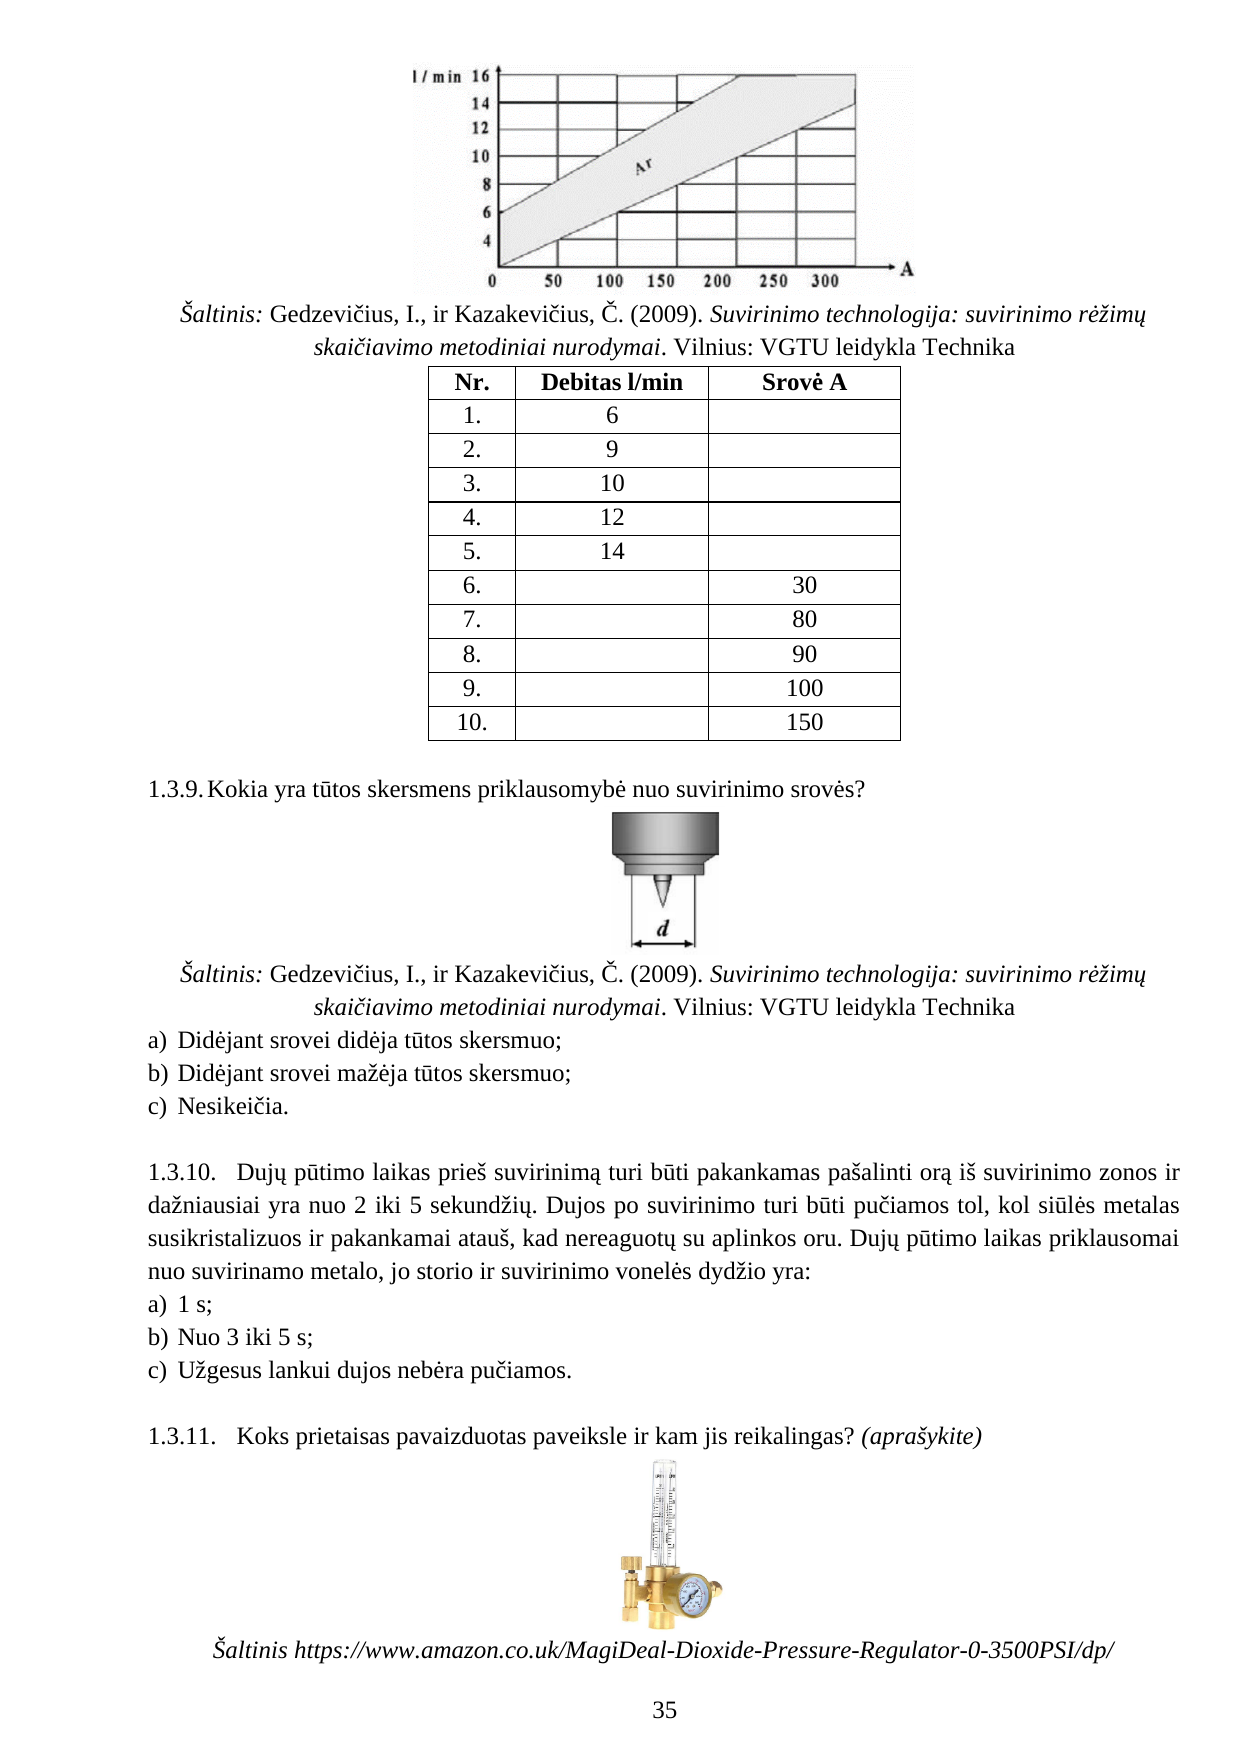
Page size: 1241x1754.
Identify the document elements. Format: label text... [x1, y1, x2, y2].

text Šaltinis: Gedzevičius, I., ir Kazakevičius, Č. (2009). Suvirinimo technologija: suvirinimo rėžimų skaičiavimo metodiniai nurodymai. Vilnius: VGTU leidykla Technika [148, 299, 1181, 361]
list Dujų pūtimo laikas prieš suvirinimą turi būti pakankamas pašalinti orą iš suvirinimo zonos ir dažniausiai yra nuo 2 iki 5 sekundžių. Dujos po suvirinimo turi būti pučiamos tol, kol siūlės metalas susikristalizuos ir pakankamai atauš, kad nereaguotų su aplinkos oru. Dujų pūtimo laikas priklausomai nuo suvirinamo metalo, jo storio ir suvirinimo vonelės dydžio yra: [148, 1157, 1181, 1284]
table_cell [709, 503, 900, 535]
table_cell [709, 468, 900, 501]
picture [604, 806, 725, 955]
table_header Debitas l/min [516, 367, 708, 399]
table_cell [709, 536, 900, 569]
table_cell [709, 400, 900, 433]
table_cell 9 [516, 434, 708, 467]
table_cell [516, 673, 708, 706]
table_cell 1. [429, 400, 515, 433]
list 1 s; [148, 1289, 1181, 1318]
table_cell 100 [709, 673, 900, 706]
list Nuo 3 iki 5 s; [148, 1322, 1181, 1351]
list Didėjant srovei mažėja tūtos skersmuo; [148, 1058, 1181, 1086]
table_cell [709, 434, 900, 467]
table_cell 10 [516, 468, 708, 501]
table_cell 2. [429, 434, 515, 467]
table_cell 10. [429, 707, 515, 740]
table_cell 6. [429, 571, 515, 603]
table_cell [516, 639, 708, 672]
picture [588, 1453, 741, 1632]
table_cell 3. [429, 468, 515, 501]
table_cell [516, 571, 708, 603]
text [148, 1635, 1181, 1664]
table_cell 30 [709, 571, 900, 603]
list Užgesus lankui dujos nebėra pučiamos. [148, 1355, 1181, 1384]
table_cell 6 [516, 400, 708, 433]
table_cell 14 [516, 536, 708, 569]
table_cell 9. [429, 673, 515, 706]
table_header Srovė A [709, 367, 900, 399]
table_cell 150 [709, 707, 900, 740]
table_cell 7. [429, 605, 515, 638]
table_cell [516, 605, 708, 638]
list Didėjant srovei didėja tūtos skersmuo; [148, 1025, 1181, 1053]
list Nesikeičia. [148, 1091, 1181, 1119]
table_header Nr. [429, 367, 515, 399]
table_cell 90 [709, 639, 900, 672]
table_cell 5. [429, 536, 515, 569]
table_cell [516, 707, 708, 740]
table_cell 8. [429, 639, 515, 672]
table_cell 12 [516, 503, 708, 535]
table_cell 80 [709, 605, 900, 638]
list Koks prietaisas pavaizduotas paveiksle ir kam jis reikalingas? (aprašykite) [148, 1421, 1181, 1450]
text Šaltinis: Gedzevičius, I., ir Kazakevičius, Č. (2009). Suvirinimo technologija: suvirinimo rėžimų skaičiavimo metodiniai nurodymai. Vilnius: VGTU leidykla Technika [148, 959, 1181, 1020]
picture [412, 59, 916, 296]
list Kokia yra tūtos skersmens priklausomybė nuo suvirinimo srovės? [148, 774, 1181, 803]
table_cell 4. [429, 503, 515, 535]
